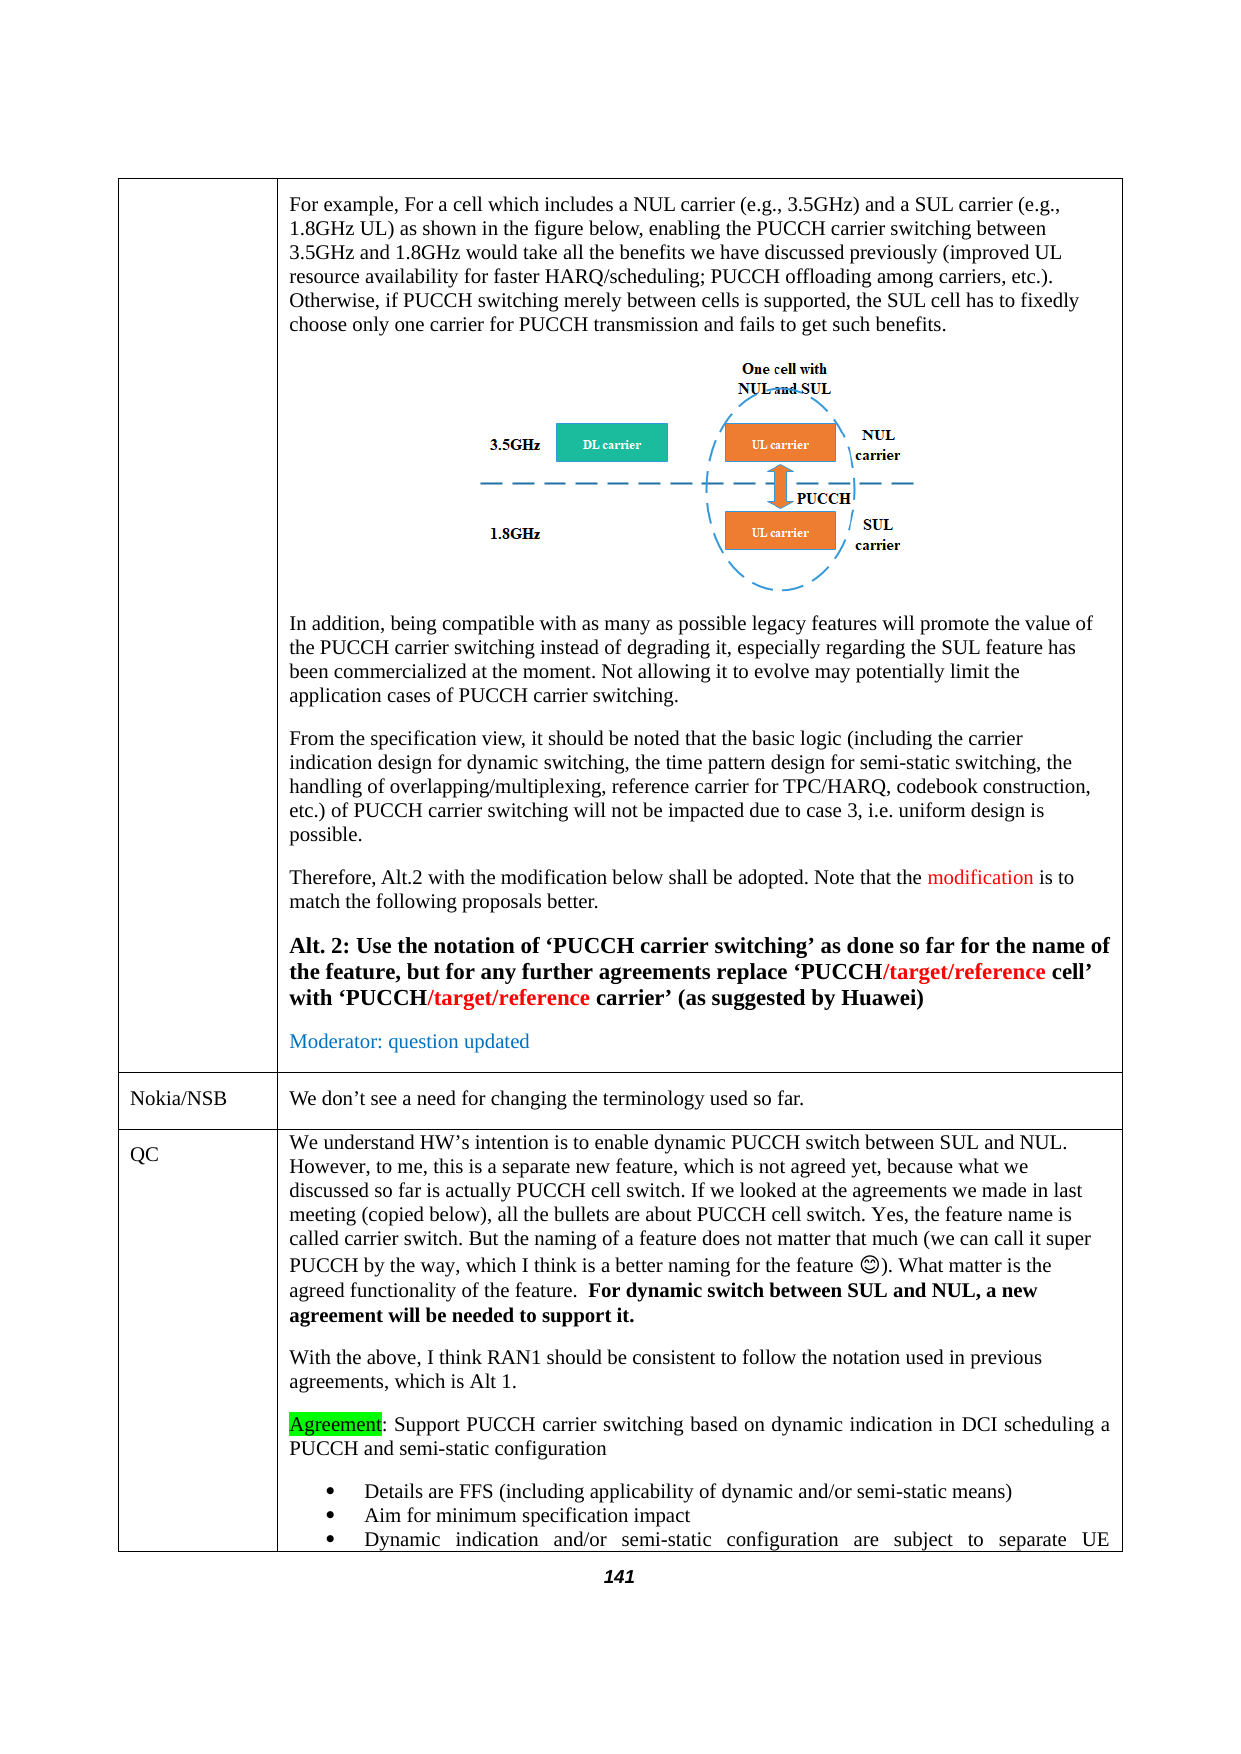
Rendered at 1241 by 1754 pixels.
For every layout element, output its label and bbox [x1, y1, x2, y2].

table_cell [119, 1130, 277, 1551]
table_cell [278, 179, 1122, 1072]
picture [475, 354, 926, 592]
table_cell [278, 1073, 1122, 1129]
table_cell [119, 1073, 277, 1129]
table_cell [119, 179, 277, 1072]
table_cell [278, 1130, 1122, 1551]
